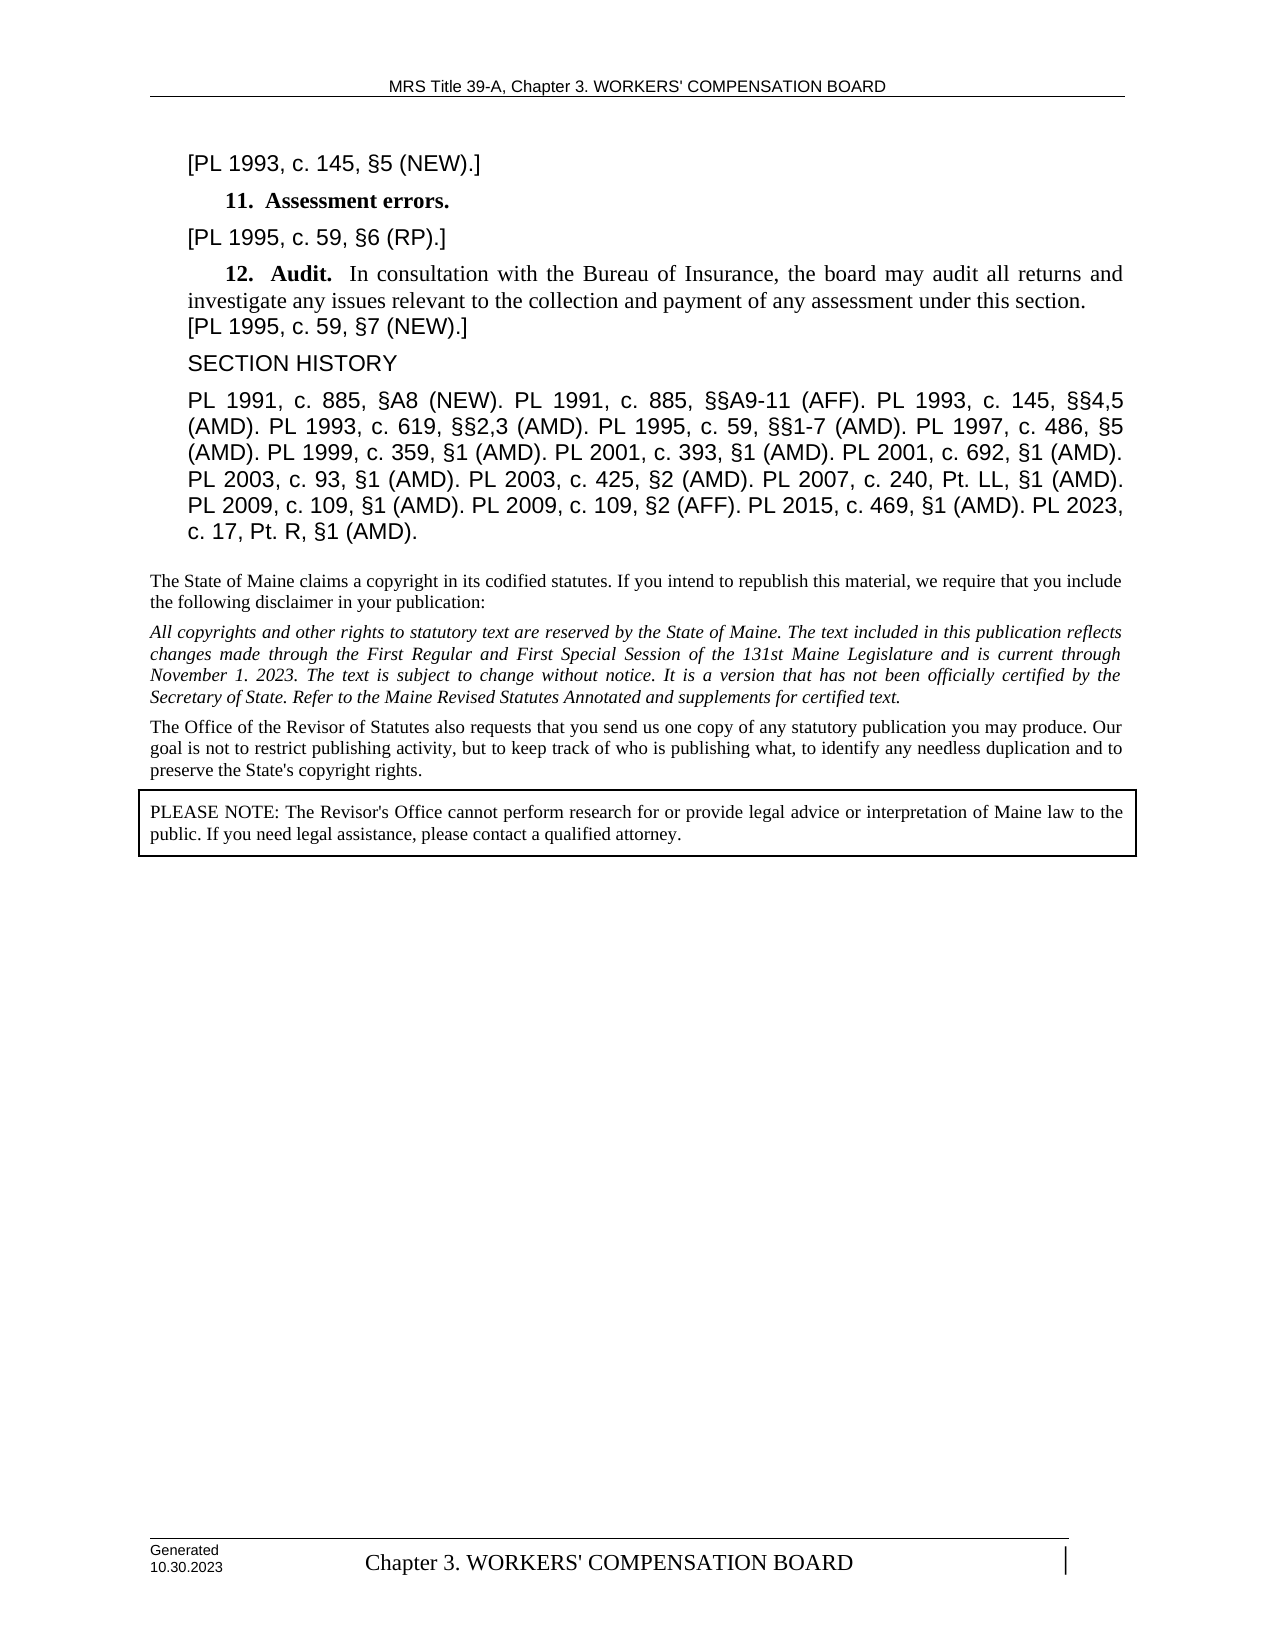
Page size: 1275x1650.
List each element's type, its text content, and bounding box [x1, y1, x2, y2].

text [PL 1993, c. 145, §5 (NEW).] [187, 150, 1125, 176]
text All copyrights and other rights to statutory text are reserved by the State of Maine. The text included in this publication reflects changes made through the First Regular and First Special Session of the 131st Maine Legislature and is current through November 1. 2023 . The text is subject to change without notice. It is a version that has not been officially certified by the Secretary of State. Refer to the Maine Revised Statutes Annotated and supplements for certified text. [150, 621, 1125, 707]
text The State of Maine claims a copyright in its codified statutes. If you intend to republish this material, we require that you include the following disclaimer in your publication: [150, 570, 1125, 613]
text PL 1991, c. 885, §A8 (NEW). PL 1991, c. 885, §§A9-11 (AFF). PL 1993, c. 145, §§4,5 (AMD). PL 1993, c. 619, §§2,3 (AMD). PL 1995, c. 59, §§1-7 (AMD). PL 1997, c. 486, §5 (AMD). PL 1999, c. 359, §1 (AMD). PL 2001, c. 393, §1 (AMD). PL 2001, c. 692, §1 (AMD). PL 2003, c. 93, §1 (AMD). PL 2003, c. 425, §2 (AMD). PL 2007, c. 240, Pt. LL, §1 (AMD). PL 2009, c. 109, §1 (AMD). PL 2009, c. 109, §2 (AFF). PL 2015, c. 469, §1 (AMD). PL 2023, c. 17, Pt. R, §1 (AMD). [187, 387, 1125, 545]
text The Office of the Revisor of Statutes also requests that you send us one copy of any statutory publication you may produce. Our goal is not to restrict publishing activity, but to keep track of who is publishing what, to identify any needless duplication and to preserve the State's copyright rights. [150, 716, 1125, 780]
text 11. Assessment errors. [187, 187, 1125, 213]
text [PL 1995, c. 59, §6 (RP).] [187, 223, 1125, 250]
text 12. Audit. In consultation with the Bureau of Insurance, the board may audit all returns and investigate any issues relevant to the collection and payment of any assessment under this section. [187, 260, 1125, 313]
text [PL 1995, c. 59, §7 (NEW).] [187, 313, 1125, 339]
text PLEASE NOTE: The Revisor's Office cannot perform research for or provide legal advice or interpretation of Maine law to the public. If you need legal assistance, please contact a qualified attorney. [140, 791, 1135, 855]
text SECTION HISTORY [187, 350, 1125, 376]
